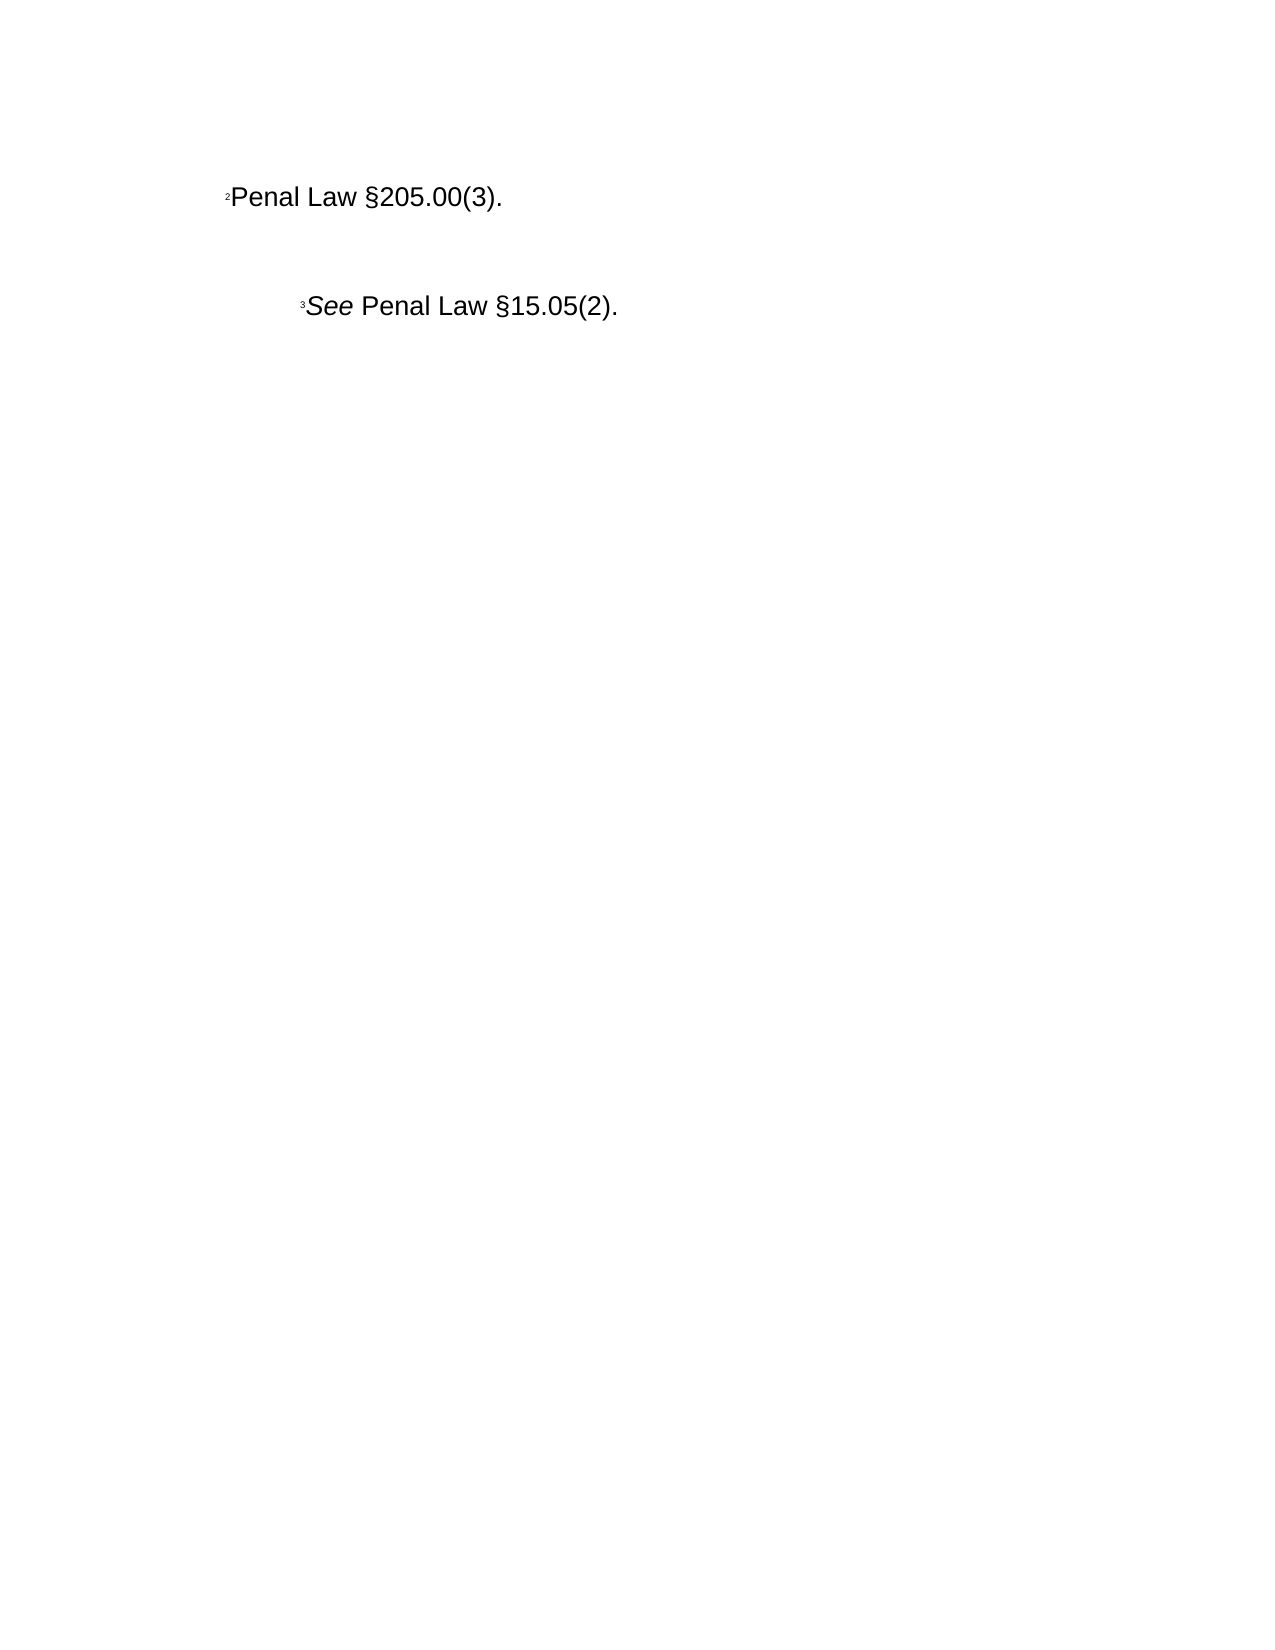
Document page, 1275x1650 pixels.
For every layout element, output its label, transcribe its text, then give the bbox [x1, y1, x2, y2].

text 1Penal Law §205.00(1). 2Penal Law §205.00(3). 3See Penal Law §15.05(2). [300, 214, 1052, 326]
